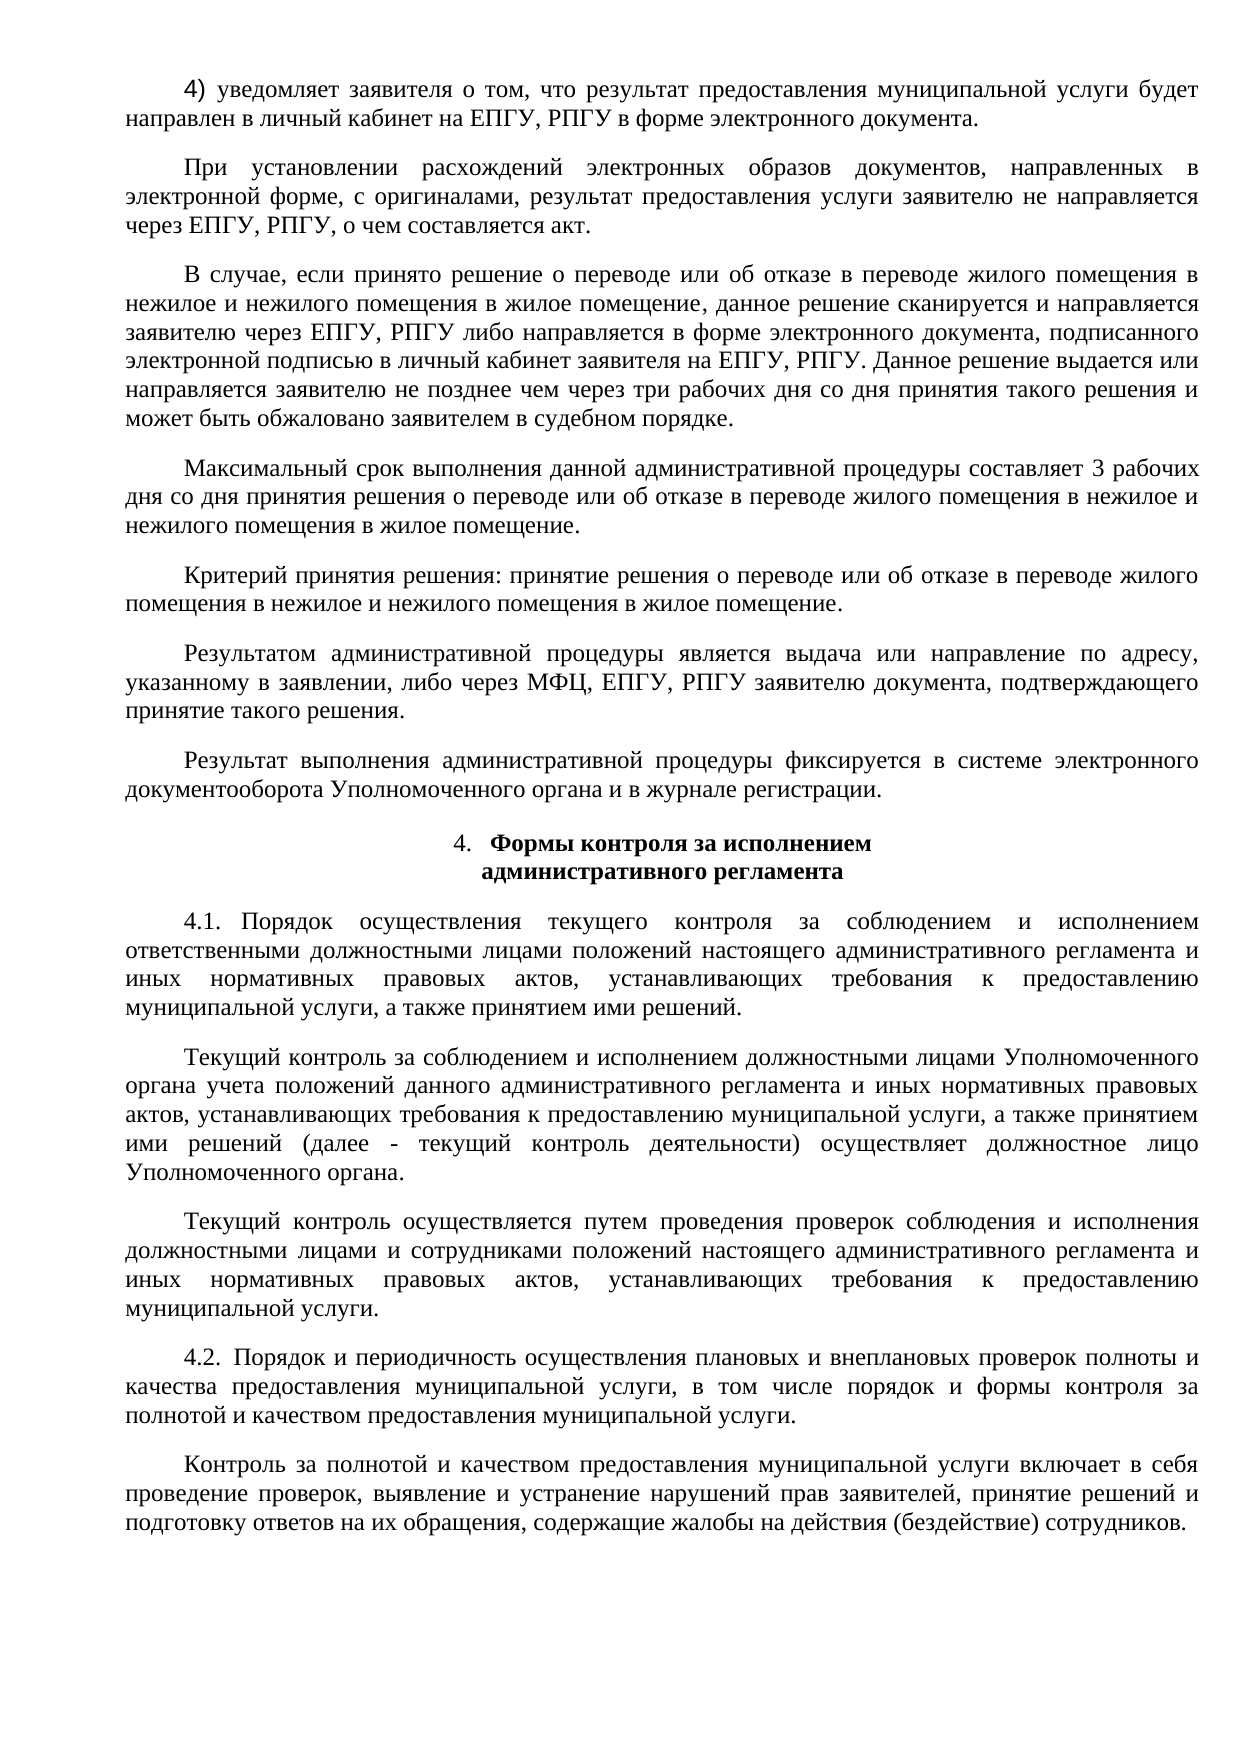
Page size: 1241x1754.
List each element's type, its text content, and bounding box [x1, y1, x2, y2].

text Максимальный срок выполнения данной административной процедуры составляет 3 рабочих дня со дня принятия решения о переводе или об отказе в переводе жилого помещения в нежилое и нежилого помещения в жилое помещение. [125, 453, 1200, 539]
text Критерий принятия решения: принятие решения о переводе или об отказе в переводе жилого помещения в нежилое и нежилого помещения в жилое помещение. [125, 560, 1200, 617]
list Порядок и периодичность осуществления плановых и внеплановых проверок полноты и качества предоставления муниципальной услуги, в том числе порядок и формы контроля за полнотой и качеством предоставления муниципальной услуги. [125, 1342, 1200, 1428]
text Текущий контроль за соблюдением и исполнением должностными лицами Уполномоченного органа учета положений данного административного регламента и иных нормативных правовых актов, устанавливающих требования к предоставлению муниципальной услуги, а также принятием ими решений (далее - текущий контроль деятельности) осуществляет должностное лицо Уполномоченного органа. [125, 1042, 1200, 1186]
list Формы контроля за исполнением административного регламента [125, 828, 1200, 885]
text Текущий контроль осуществляется путем проведения проверок соблюдения и исполнения должностными лицами и сотрудниками положений настоящего административного регламента и иных нормативных правовых актов, устанавливающих требования к предоставлению муниципальной услуги. [125, 1206, 1200, 1321]
text При установлении расхождений электронных образов документов, направленных в электронной форме, с оригиналами, результат предоставления услуги заявителю не направляется через ЕПГУ, РПГУ, о чем составляется акт. [125, 152, 1200, 238]
text В случае, если принято решение о переводе или об отказе в переводе жилого помещения в нежилое и нежилого помещения в жилое помещение, данное решение сканируется и направляется заявителю через ЕПГУ, РПГУ либо направляется в форме электронного документа, подписанного электронной подписью в личный кабинет заявителя на ЕПГУ, РПГУ. Данное решение выдается или направляется заявителю не позднее чем через три рабочих дня со дня принятия такого решения и может быть обжаловано заявителем в судебном порядке. [125, 259, 1200, 432]
text Результатом административной процедуры является выдача или направление по адресу, указанному в заявлении, либо через МФЦ, ЕПГУ, РПГУ заявителю документа, подтверждающего принятие такого решения. [125, 638, 1200, 724]
list Порядок осуществления текущего контроля за соблюдением и исполнением ответственными должностными лицами положений настоящего административного регламента и иных нормативных правовых актов, устанавливающих требования к предоставлению муниципальной услуги, а также принятием ими решений. [125, 906, 1200, 1021]
list уведомляет заявителя о том, что результат предоставления муниципальной услуги будет направлен в личный кабинет на ЕПГУ, РПГУ в форме электронного документа. [125, 74, 1200, 131]
text Контроль за полнотой и качеством предоставления муниципальной услуги включает в себя проведение проверок, выявление и устранение нарушений прав заявителей, принятие решений и подготовку ответов на их обращения, содержащие жалобы на действия (бездействие) сотрудников. [125, 1449, 1200, 1536]
text Результат выполнения административной процедуры фиксируется в системе электронного документооборота Уполномоченного органа и в журнале регистрации. [125, 745, 1200, 803]
